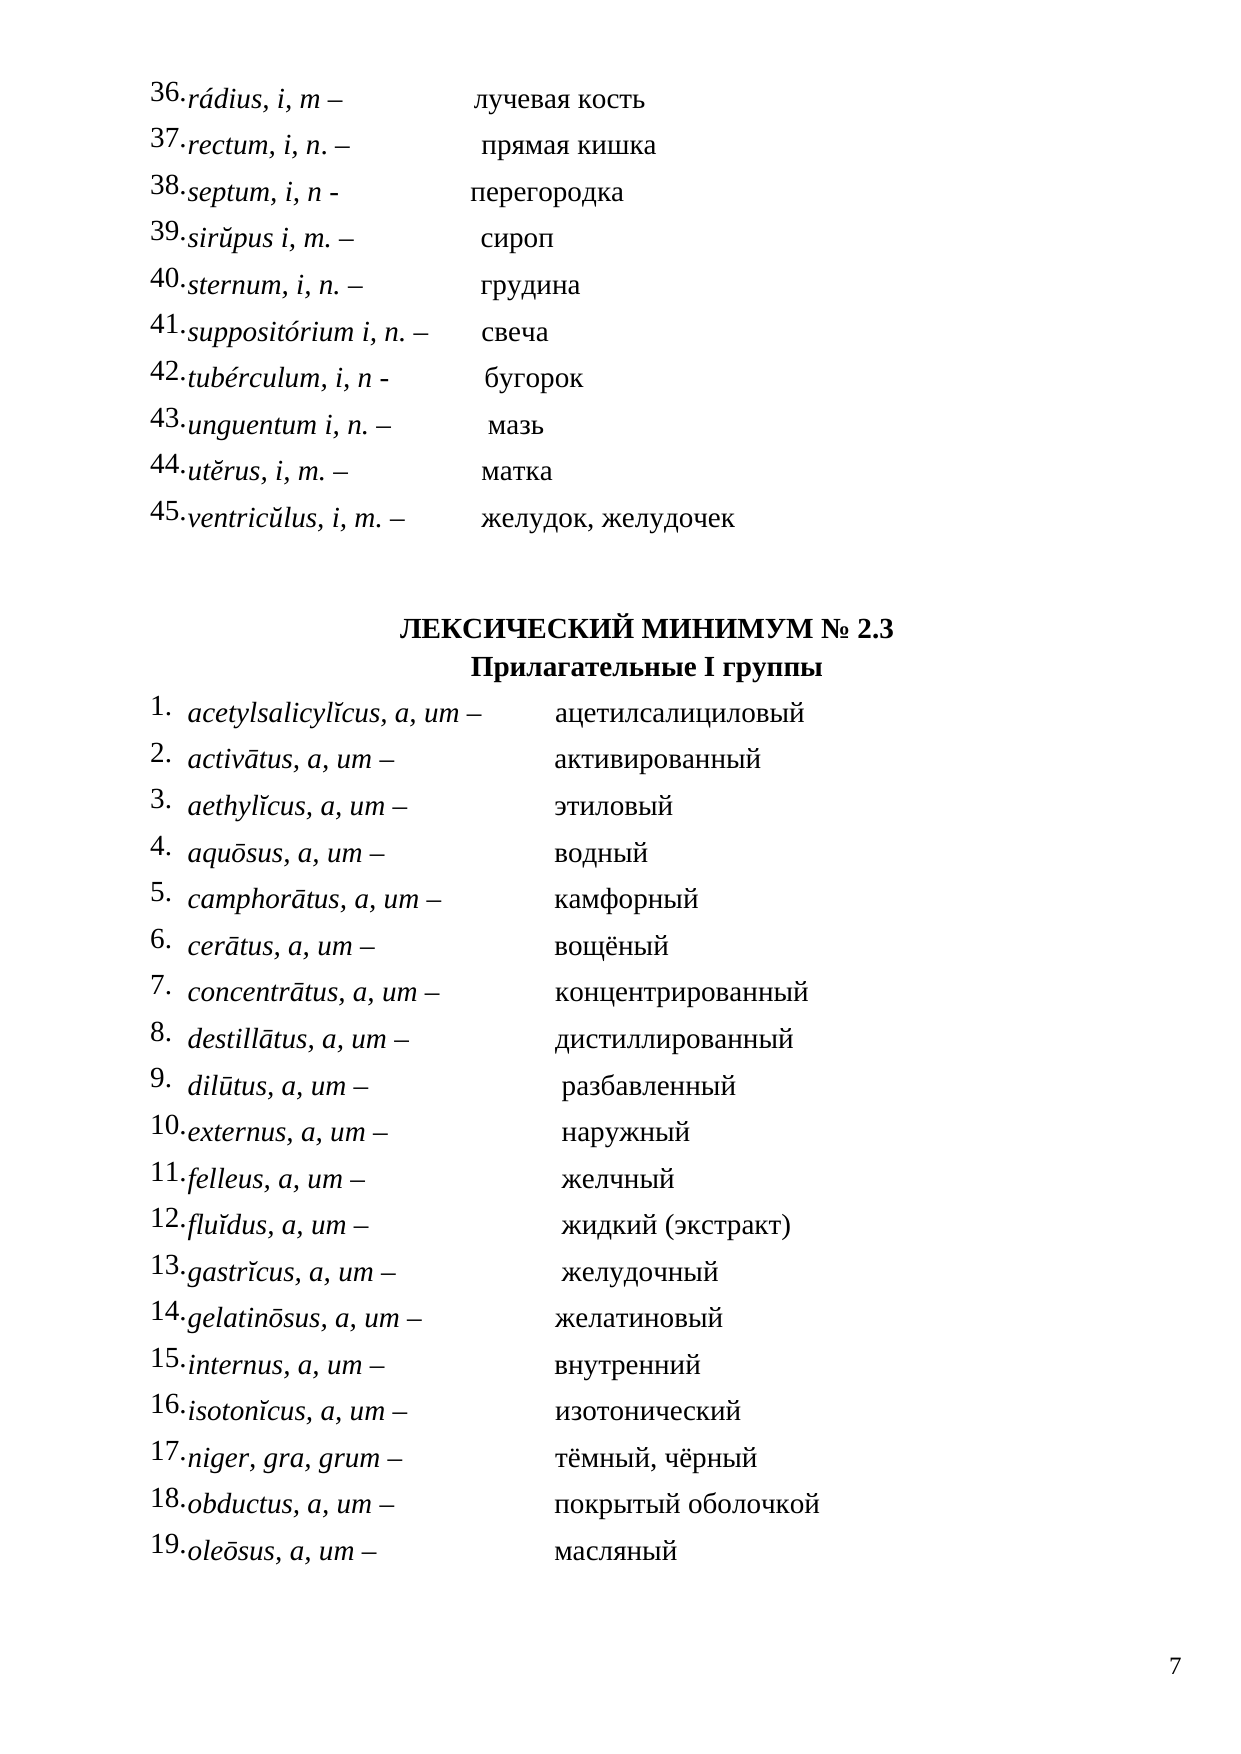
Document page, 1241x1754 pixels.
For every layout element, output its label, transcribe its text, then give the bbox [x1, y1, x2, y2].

list dilūtus, a, um – разбавленный [150, 1061, 1181, 1101]
list concentrātus, a, um – концентрированный [150, 967, 1181, 1008]
list camphorātus, a, um – камфорный [150, 874, 1181, 915]
list obductus, a, um – покрытый оболочкой [150, 1480, 1181, 1520]
list gastrĭcus, a, um – желудочный [150, 1247, 1181, 1287]
list cerātus, a, um – вощёный [150, 921, 1181, 961]
list tubérculum, i, n - бугорок [150, 353, 1181, 394]
list sirŭpus i, m. – сироп [150, 213, 1181, 254]
list aethylĭcus, a, um – этиловый [150, 781, 1181, 822]
list oleōsus, a, um – масляный [150, 1526, 1181, 1567]
list felleus, a, um – желчный [150, 1154, 1181, 1194]
list suppositórium i, n. – свеча [150, 307, 1181, 347]
list fluĭdus, a, um – жидкий (экстракт) [150, 1200, 1181, 1241]
list septum, i, n - перегородка [150, 167, 1181, 207]
list activātus, a, um – активированный [150, 735, 1181, 775]
list rectum, i, n. – прямая кишка [150, 120, 1181, 161]
text Прилагательные I группы [112, 649, 1181, 683]
list unguentum i, n. – мазь [150, 400, 1181, 440]
list destillātus, a, um – дистиллированный [150, 1014, 1181, 1054]
list gelatinōsus, a, um – желатиновый [150, 1293, 1181, 1334]
list rádius, i, m – лучевая кость [150, 74, 1181, 114]
list isotonĭcus, a, um – изотонический [150, 1387, 1181, 1427]
list utĕrus, i, m. – матка [150, 446, 1181, 487]
list acetylsalicylĭcus, a, um – ацетилсалициловый [150, 688, 1181, 729]
list niger, gra, grum – тёмный, чёрный [150, 1433, 1181, 1474]
list ventricŭlus, i, m. – желудок, желудочек [150, 493, 1181, 533]
text ЛЕКСИЧЕСКИЙ МИНИМУМ № 2.3 [112, 611, 1181, 644]
list internus, a, um – внутренний [150, 1340, 1181, 1381]
list externus, a, um – наружный [150, 1107, 1181, 1148]
list aquōsus, a, um – водный [150, 828, 1181, 868]
list sternum, i, n. – грудина [150, 260, 1181, 301]
